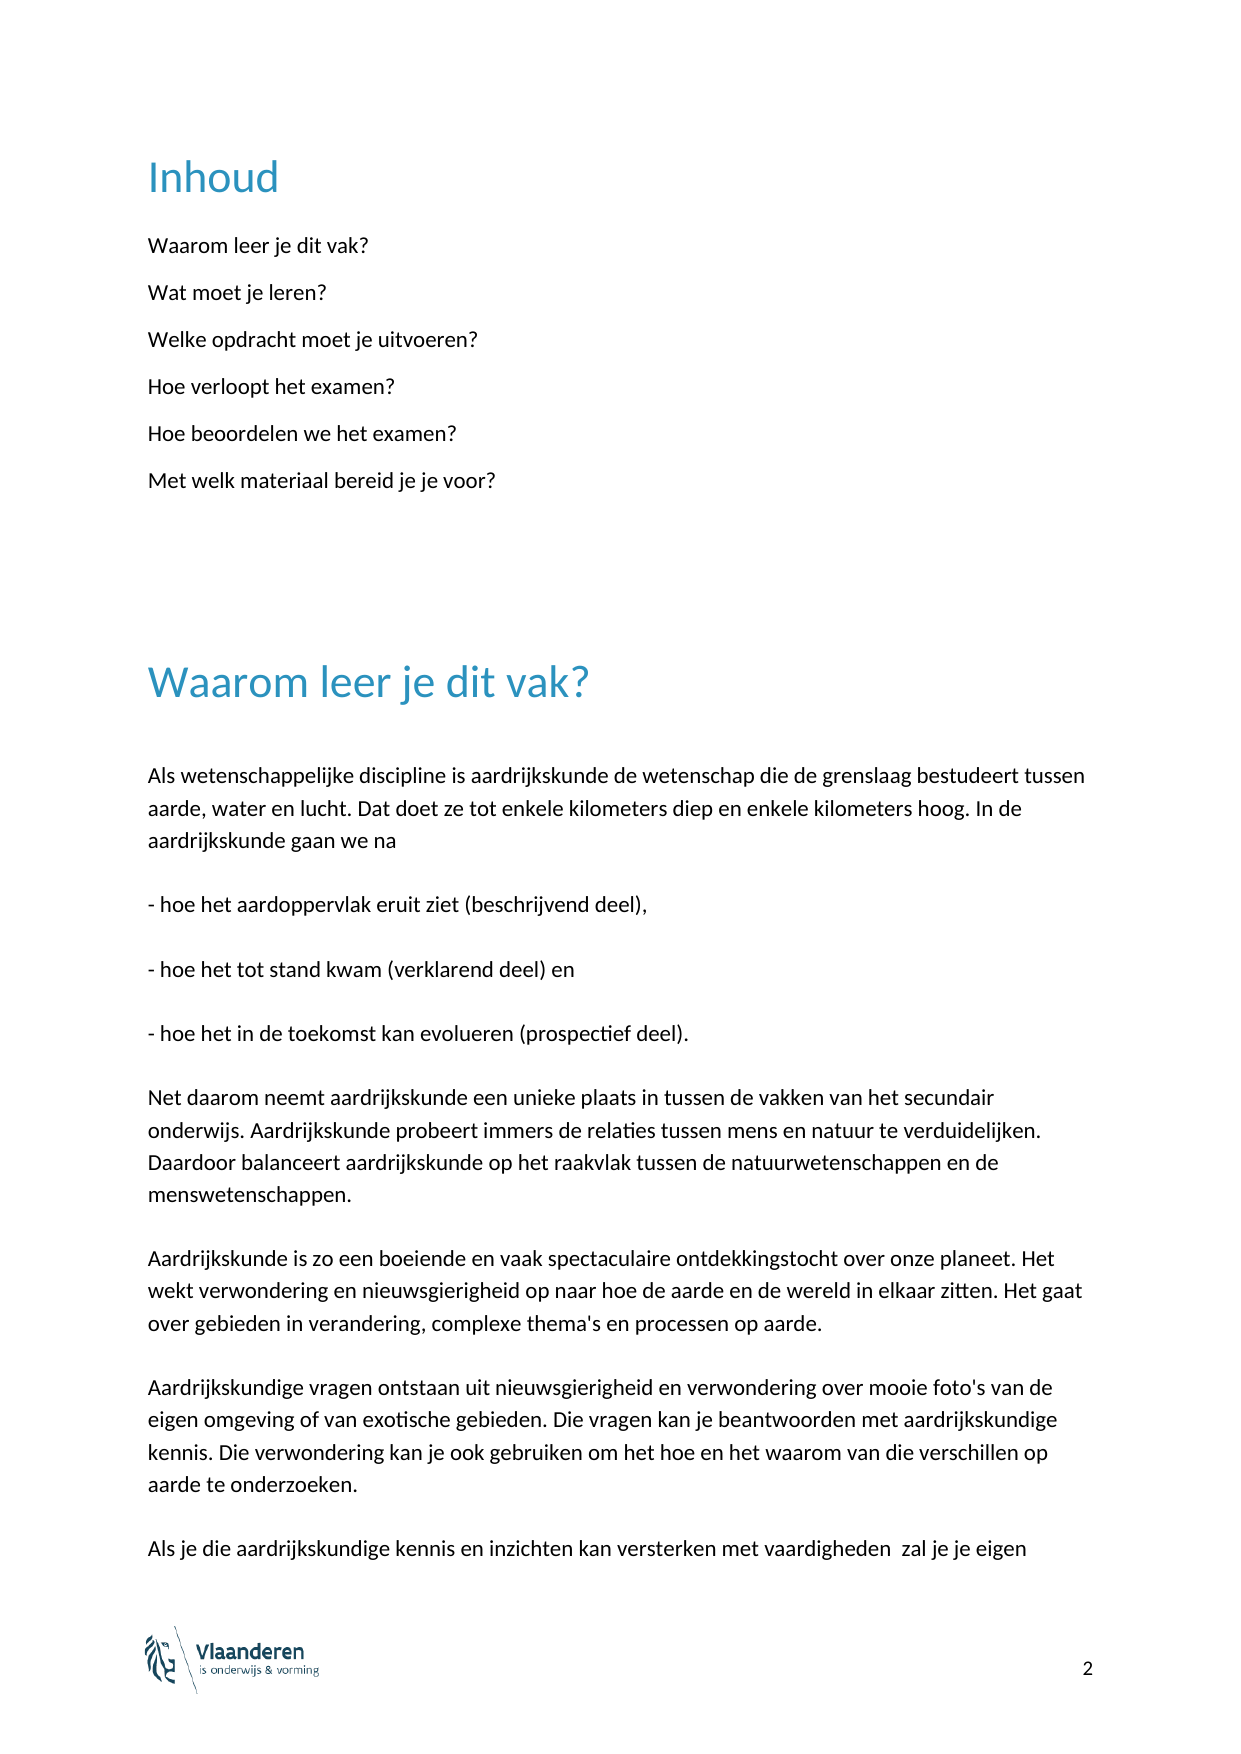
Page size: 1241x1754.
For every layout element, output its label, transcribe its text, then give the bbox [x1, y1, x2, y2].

text Hoe verloopt het examen? [148, 372, 1093, 400]
text Inhoud [148, 148, 1093, 203]
text Met welk materiaal bereid je je voor? [148, 466, 1093, 494]
text Welke opdracht moet je uitvoeren? [148, 325, 1093, 353]
text Waarom leer je dit vak? [148, 653, 1093, 709]
text Waarom leer je dit vak? [148, 232, 1093, 259]
text Wat moet je leren? [148, 278, 1093, 306]
text Hoe beoordelen we het examen? [148, 419, 1093, 447]
picture [144, 1626, 327, 1694]
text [148, 762, 1093, 1562]
